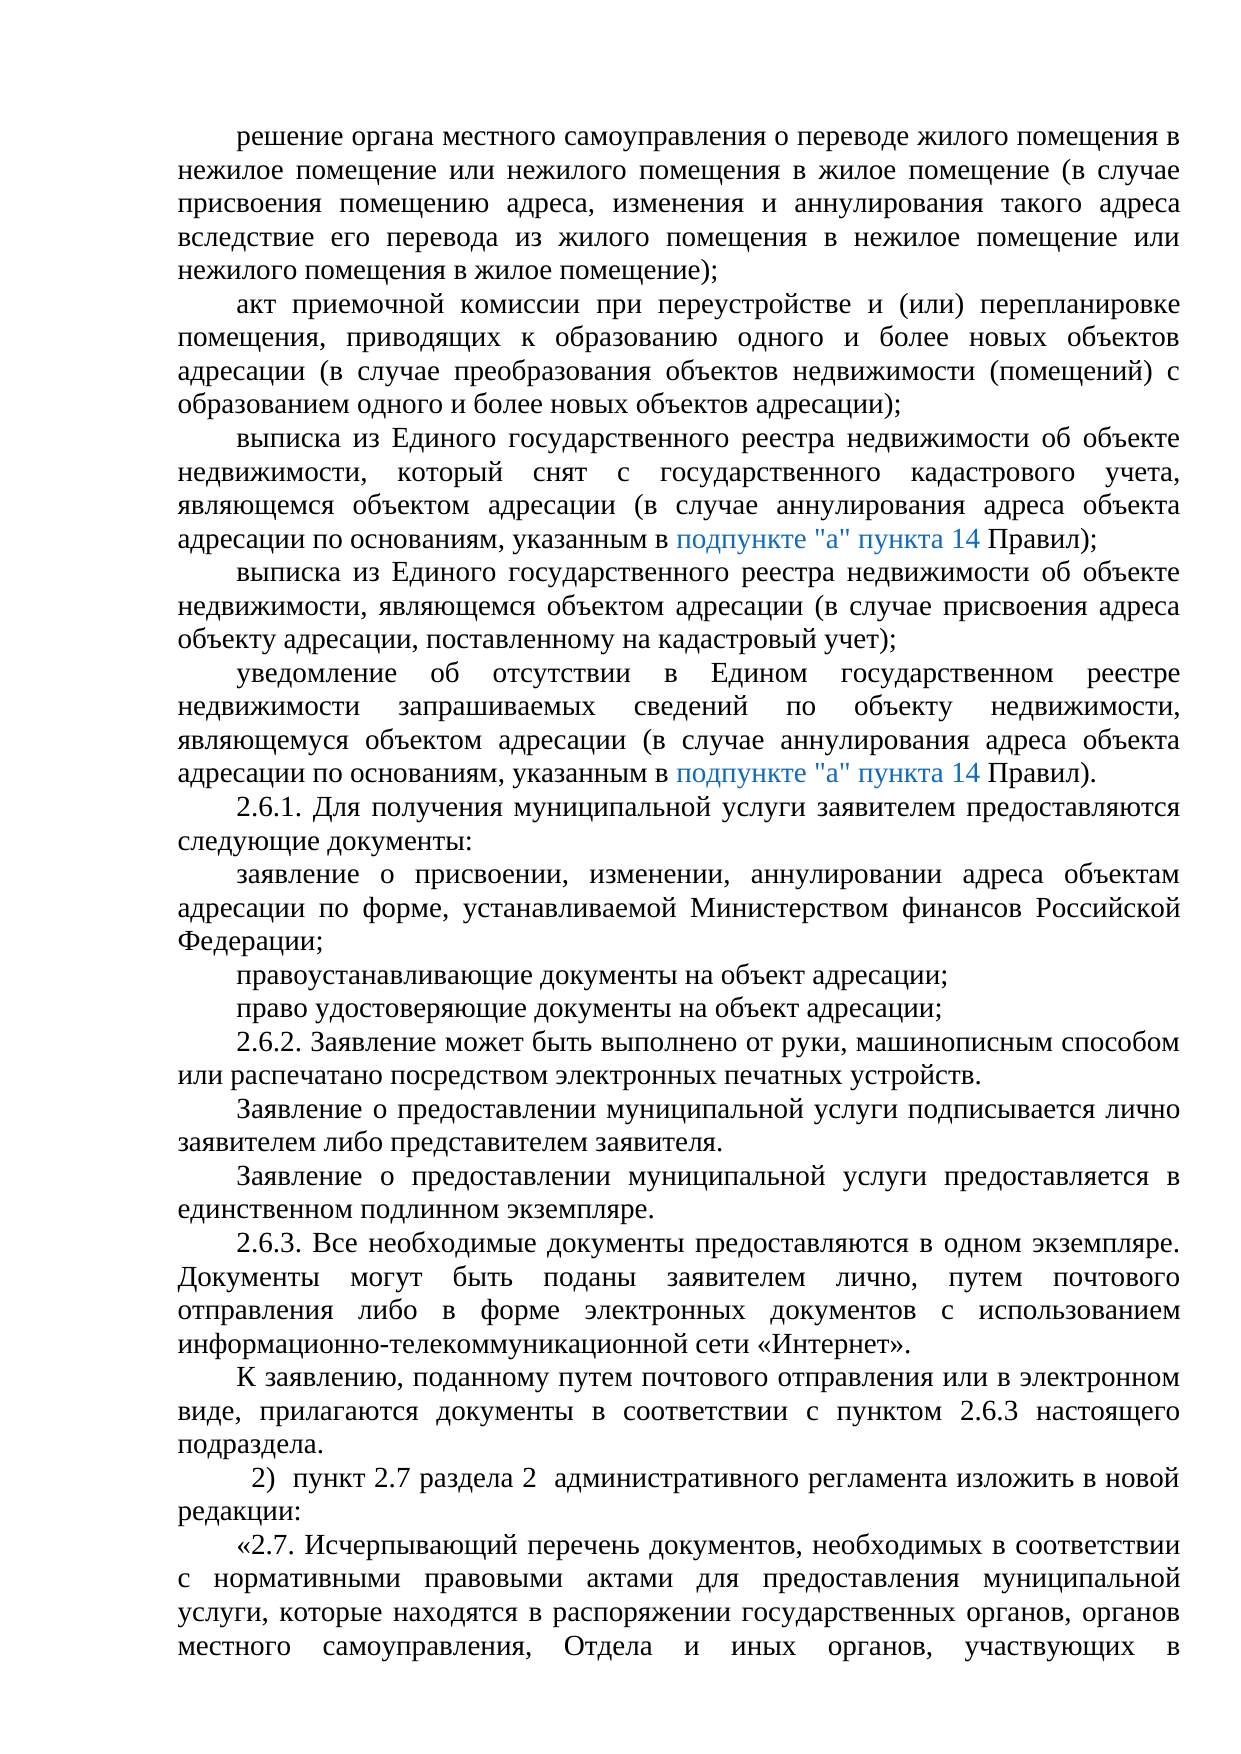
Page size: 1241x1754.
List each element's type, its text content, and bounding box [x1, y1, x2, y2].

text К заявлению, поданному путем почтового отправления или в электронном виде, прилагаются документы в соответствии с пунктом 2.6.3 настоящего подраздела. [177, 1359, 1181, 1460]
text выписка из Единого государственного реестра недвижимости об объекте недвижимости, который снят с государственного кадастрового учета, являющемся объектом адресации (в случае аннулирования адреса объекта адресации по основаниям, указанным в подпункте "а" пункта 14 Правил); [177, 420, 1181, 554]
text правоустанавливающие документы на объект адресации; [177, 957, 1181, 990]
text Заявление о предоставлении муниципальной услуги предоставляется в единственном подлинном экземпляре. [177, 1158, 1181, 1225]
text 2.6.3. Все необходимые документы предоставляются в одном экземпляре. Документы могут быть поданы заявителем лично, путем почтового отправления либо в форме электронных документов с использованием информационно-телекоммуникационной сети «Интернет». [177, 1225, 1181, 1359]
text 2.6.2. Заявление может быть выполнено от руки, машинописным способом или распечатано посредством электронных печатных устройств. [177, 1024, 1181, 1091]
text Заявление о предоставлении муниципальной услуги подписывается лично заявителем либо представителем заявителя. [177, 1091, 1181, 1158]
text акт приемочной комиссии при переустройстве и (или) перепланировке помещения, приводящих к образованию одного и более новых объектов адресации (в случае преобразования объектов недвижимости (помещений) с образованием одного и более новых объектов адресации); [177, 286, 1181, 420]
text выписка из Единого государственного реестра недвижимости об объекте недвижимости, являющемся объектом адресации (в случае присвоения адреса объекту адресации, поставленному на кадастровый учет); [177, 554, 1181, 655]
text заявление о присвоении, изменении, аннулировании адреса объектам адресации по форме, устанавливаемой Министерством финансов Российской Федерации; [177, 856, 1181, 957]
text 2.6.1. Для получения муниципальной услуги заявителем предоставляются следующие документы: [177, 789, 1181, 856]
text право удостоверяющие документы на объект адресации; [177, 990, 1181, 1024]
text 2) пункт 2.7 раздела 2 административного регламента изложить в новой редакции: [177, 1460, 1181, 1527]
text уведомление об отсутствии в Едином государственном реестре недвижимости запрашиваемых сведений по объекту недвижимости, являющемуся объектом адресации (в случае аннулирования адреса объекта адресации по основаниям, указанным в подпункте "а" пункта 14 Правил). [177, 655, 1181, 789]
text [177, 1527, 1181, 1661]
text решение органа местного самоуправления о переводе жилого помещения в нежилое помещение или нежилого помещения в жилое помещение (в случае присвоения помещению адреса, изменения и аннулирования такого адреса вследствие его перевода из жилого помещения в нежилое помещение или нежилого помещения в жилое помещение); [177, 118, 1181, 286]
